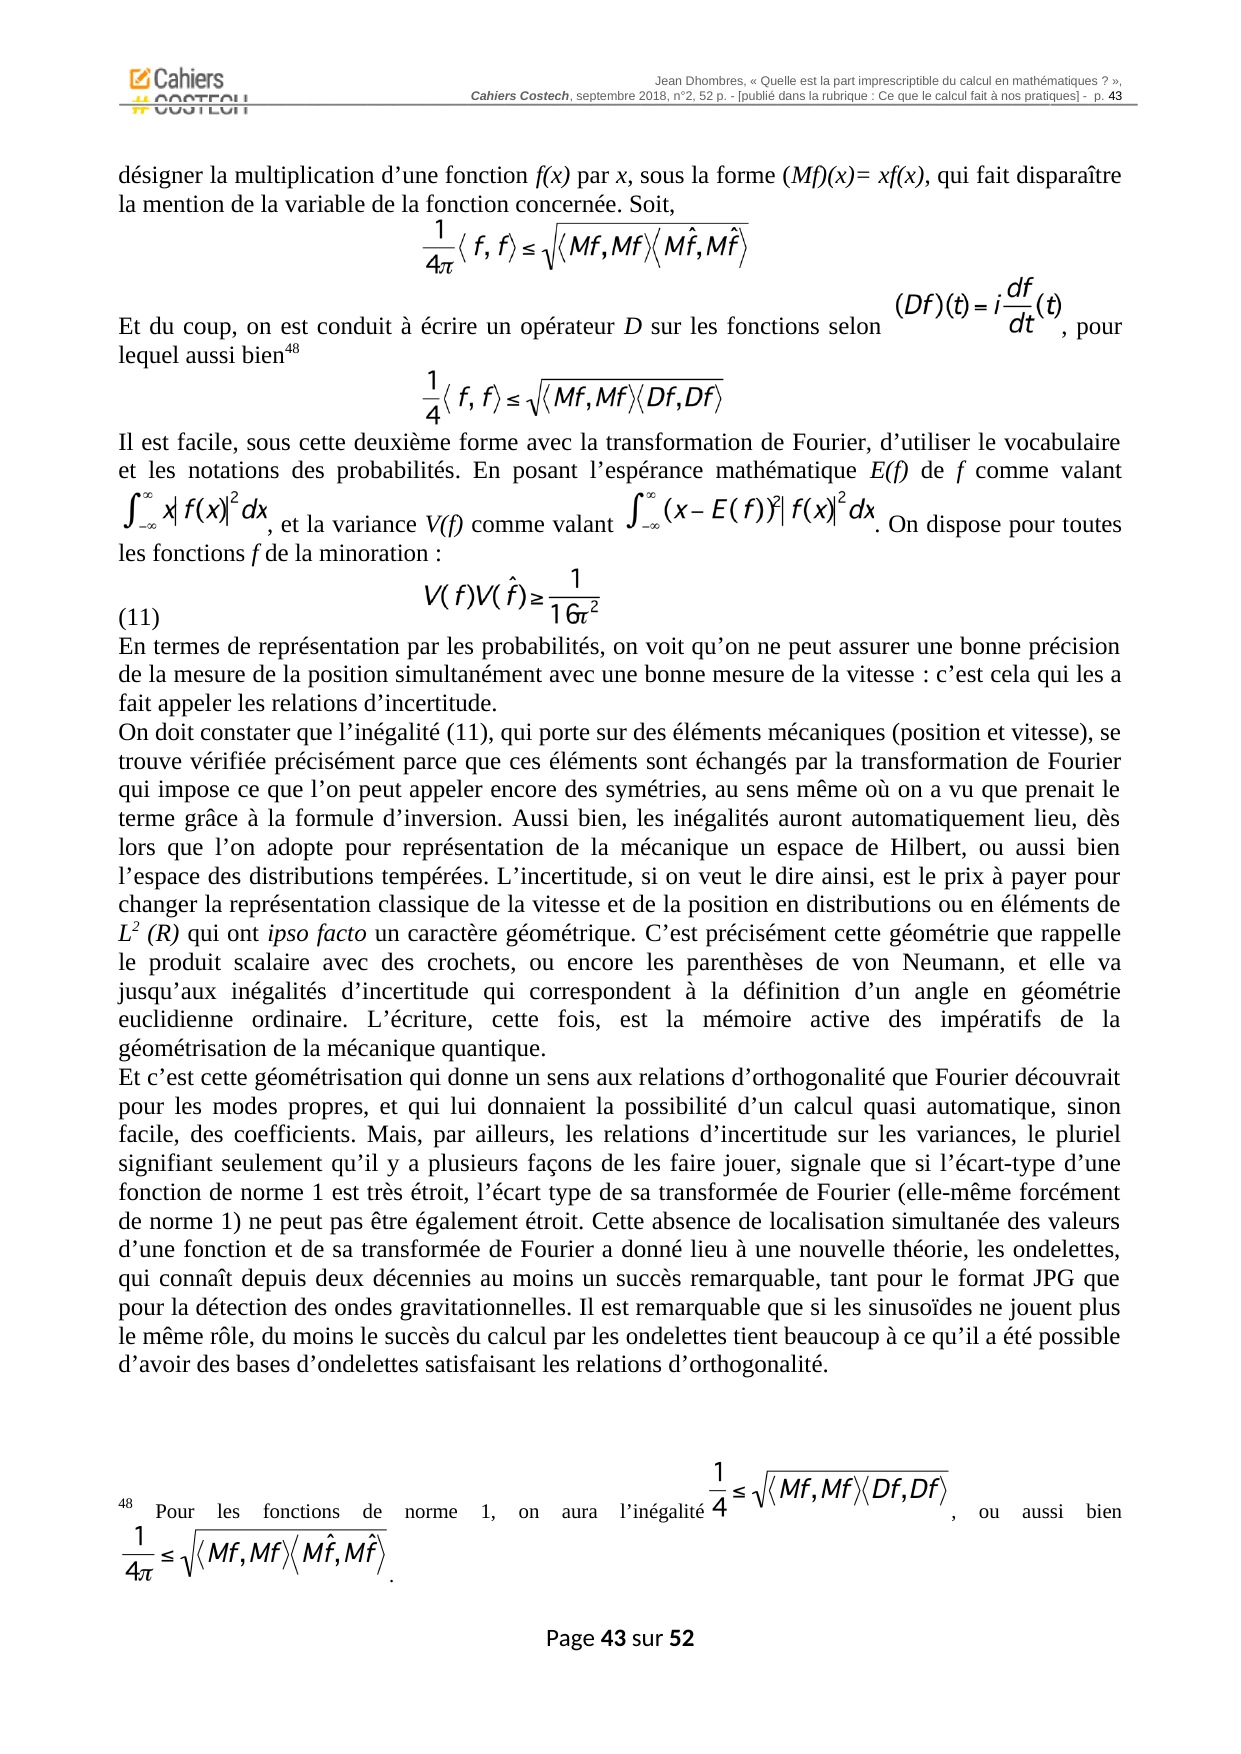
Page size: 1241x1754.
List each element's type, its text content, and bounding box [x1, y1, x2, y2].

picture [418, 567, 602, 626]
text En termes de représentation par les probabilités, on voit qu’on ne peut assurer une bonne précision de la mesure de la position simultanément avec une bonne mesure de la vitesse : c’est cela qui les a fait appeler les relations d’incertitude. [118, 631, 1122, 717]
text (11) [118, 567, 1122, 631]
picture [118, 484, 267, 533]
picture [418, 368, 725, 427]
text Et du coup, on est conduit à écrire un opérateur D sur les fonctions selon , pour lequel aussi bien [118, 276, 1122, 368]
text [118, 160, 1122, 218]
picture [890, 276, 1062, 335]
picture [118, 61, 1140, 122]
text Et c’est cette géométrisation qui donne un sens aux relations d’orthogonalité que Fourier découvrait pour les modes propres, et qui lui donnaient la possibilité d’un calcul quasi automatique, sinon facile, des coefficients. Mais, par ailleurs, les relations d’incertitude sur les variances, le pluriel signifiant seulement qu’il y a plusieurs façons de les faire jouer, signale que si l’écart-type d’une fonction de norme 1 est très étroit, l’écart type de sa transformée de Fourier (elle-même forcément de norme 1) ne peut pas être également étroit. Cette absence de localisation simultanée des valeurs d’une fonction et de sa transformée de Fourier a donné lieu à une nouvelle théorie, les ondelettes, qui connaît depuis deux décennies au moins un succès remarquable, tant pour le format JPG que pour la détection des ondes gravitationnelles. Il est remarquable que si les sinusoïdes ne jouent plus le même rôle, du moins le succès du calcul par les ondelettes tient beaucoup à ce qu’il a été possible d’avoir des bases d’ondelettes satisfaisant les relations d’orthogonalité. [118, 1062, 1122, 1378]
picture [621, 484, 874, 533]
picture [118, 1524, 389, 1583]
text Il est facile, sous cette deuxième forme avec la transformation de Fourier, d’utiliser le vocabulaire et les notations des probabilités. En posant l’espérance mathématique E(f) de f comme valant , et la variance V(f) comme valant . On dispose pour toutes les fonctions f de la minoration : [118, 427, 1122, 567]
text On doit constater que l’inégalité (11), qui porte sur des éléments mécaniques (position et vitesse), se trouve vérifiée précisément parce que ces éléments sont échangés par la transformation de Fourier qui impose ce que l’on peut appeler encore des symétries, au sens même où on a vu que prenait le terme grâce à la formule d’inversion. Aussi bien, les inégalités auront automatiquement lieu, dès lors que l’on adopte pour représentation de la mécanique un espace de Hilbert, ou aussi bien l’espace des distributions tempérées. L’incertitude, si on veut le dire ainsi, est le prix à payer pour changer la représentation classique de la vitesse et de la position en distributions ou en éléments de L2 (R) qui ont ipso facto un caractère géométrique. C’est précisément cette géométrie que rappelle le produit scalaire avec des crochets, ou encore les parenthèses de von Neumann, et elle va jusqu’aux inégalités d’incertitude qui correspondent à la définition d’un angle en géométrie euclidienne ordinaire. L’écriture, cette fois, est la mémoire active des impératifs de la géométrisation de la mécanique quantique. [118, 717, 1122, 1062]
picture [705, 1460, 951, 1519]
picture [418, 217, 750, 276]
